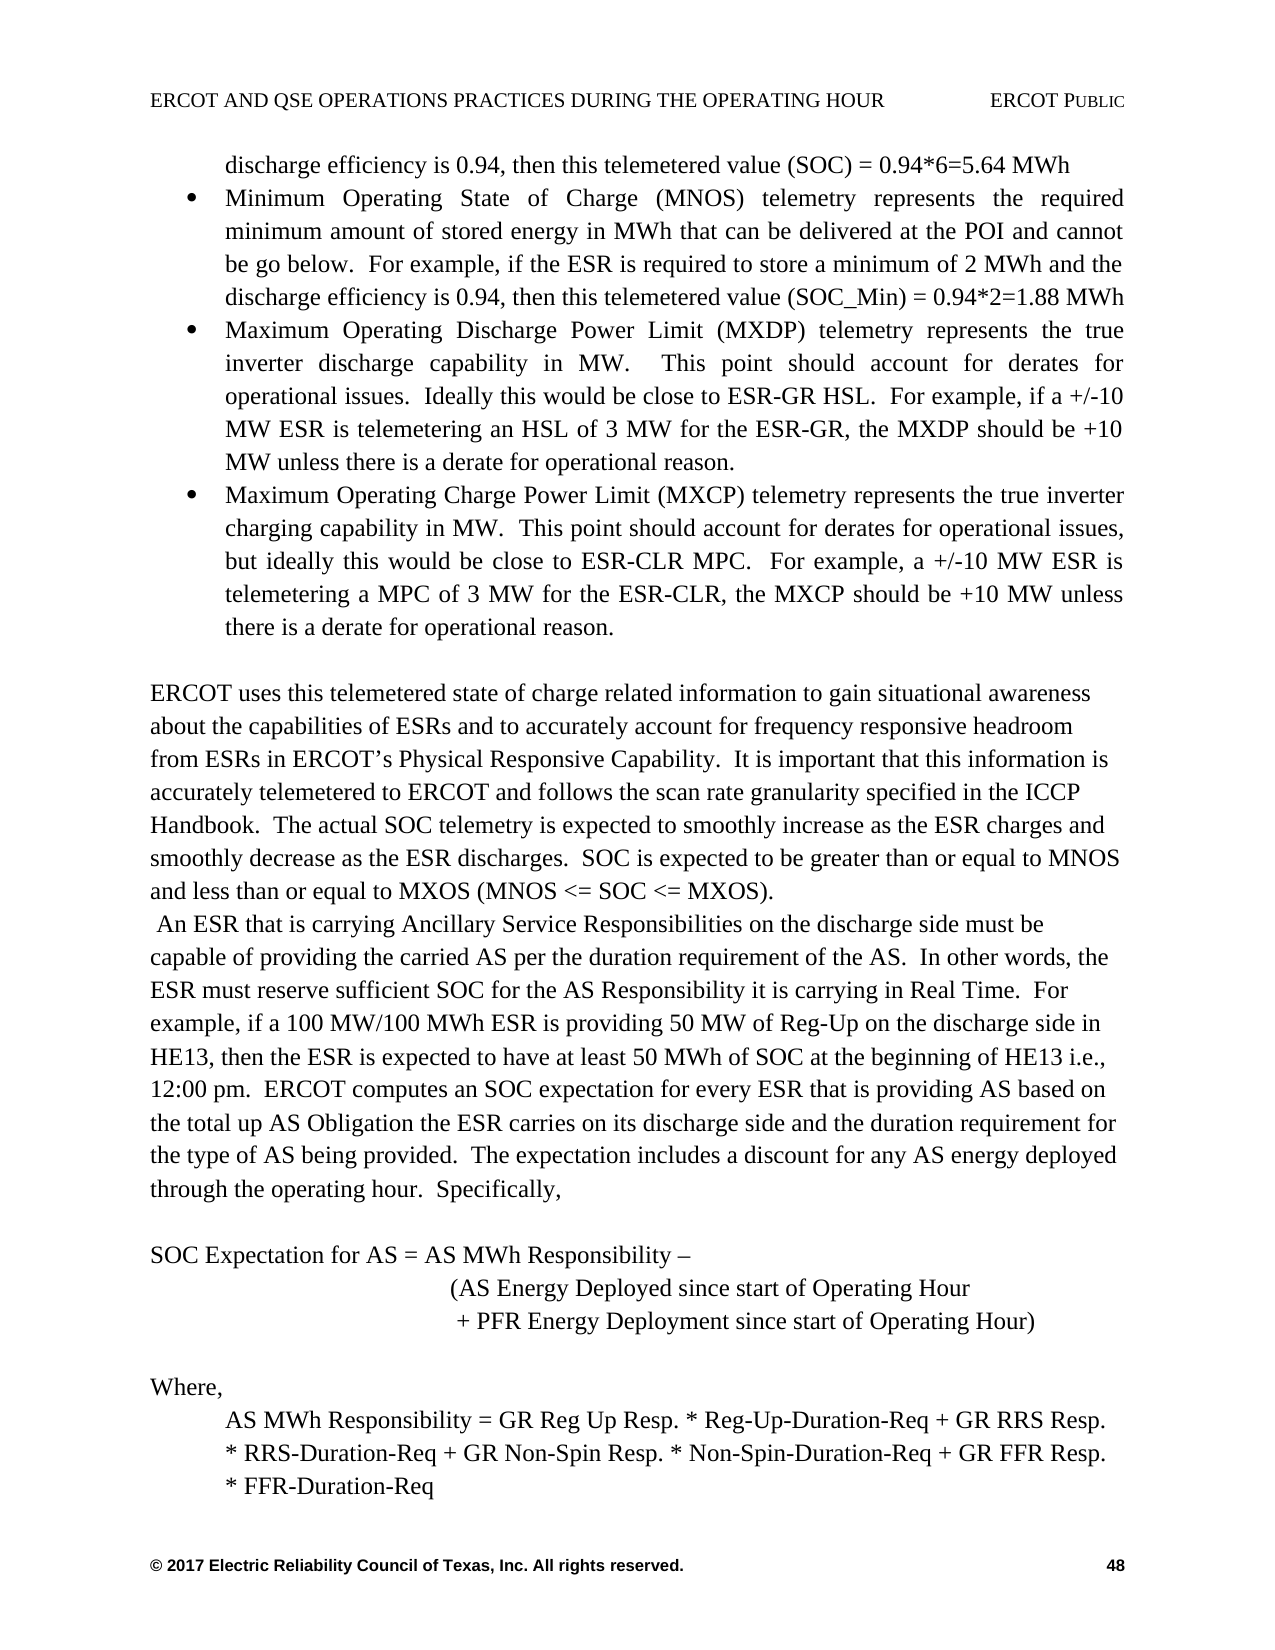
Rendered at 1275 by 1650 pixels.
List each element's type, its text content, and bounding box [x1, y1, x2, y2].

text + PFR Energy Deployment since start of Operating Hour) [375, 1306, 1125, 1334]
text Where, [150, 1372, 1125, 1401]
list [187, 150, 1125, 179]
text SOC Expectation for AS = AS MWh Responsibility – [150, 1240, 1125, 1268]
text AS MWh Responsibility = GR Reg Up Resp. * Reg-Up-Duration-Req + GR RRS Resp. * RRS-Duration-Req + GR Non-Spin Resp. * Non-Spin-Duration-Req + GR FFR Resp. * FFR-Duration-Req [225, 1405, 1125, 1499]
list Maximum Operating Charge Power Limit (MXCP) telemetry represents the true inverter charging capability in MW. This point should account for derates for operational issues, but ideally this would be close to ESR-CLR MPC. For example, a +/-10 MW ESR is telemetering a MPC of 3 MW for the ESR-CLR, the MXCP should be +10 MW unless there is a derate for operational reason. [187, 480, 1125, 641]
text ERCOT uses this telemetered state of charge related information to gain situational awareness about the capabilities of ESRs and to accurately account for frequency responsive headroom from ESRs in ERCOT’s Physical Responsive Capability. It is important that this information is accurately telemetered to ERCOT and follows the scan rate granularity specified in the ICCP Handbook. The actual SOC telemetry is expected to smoothly increase as the ESR charges and smoothly decrease as the ESR discharges. SOC is expected to be greater than or equal to MNOS and less than or equal to MXOS (MNOS <= SOC <= MXOS). [150, 678, 1125, 905]
list Minimum Operating State of Charge (MNOS) telemetry represents the required minimum amount of stored energy in MWh that can be delivered at the POI and cannot be go below. For example, if the ESR is required to store a minimum of 2 MWh and the discharge efficiency is 0.94, then this telemetered value (SOC_Min) = 0.94*2=1.88 MWh [187, 183, 1125, 311]
list Maximum Operating Discharge Power Limit (MXDP) telemetry represents the true inverter discharge capability in MW. This point should account for derates for operational issues. Ideally this would be close to ESR-GR HSL. For example, if a +/-10 MW ESR is telemetering an HSL of 3 MW for the ESR-GR, the MXDP should be +10 MW unless there is a derate for operational reason. [187, 315, 1125, 476]
text (AS Energy Deployed since start of Operating Hour [375, 1273, 1125, 1301]
text An ESR that is carrying Ancillary Service Responsibilities on the discharge side must be capable of providing the carried AS per the duration requirement of the AS. In other words, the ESR must reserve sufficient SOC for the AS Responsibility it is carrying in Real Time. For example, if a 100 MW/100 MWh ESR is providing 50 MW of Reg-Up on the discharge side in HE13, then the ESR is expected to have at least 50 MWh of SOC at the beginning of HE13 i.e., 12:00 pm. ERCOT computes an SOC expectation for every ESR that is providing AS based on the total up AS Obligation the ESR carries on its discharge side and the duration requirement for the type of AS being provided. The expectation includes a discount for any AS energy deployed through the operating hour. Specifically, [150, 909, 1125, 1202]
